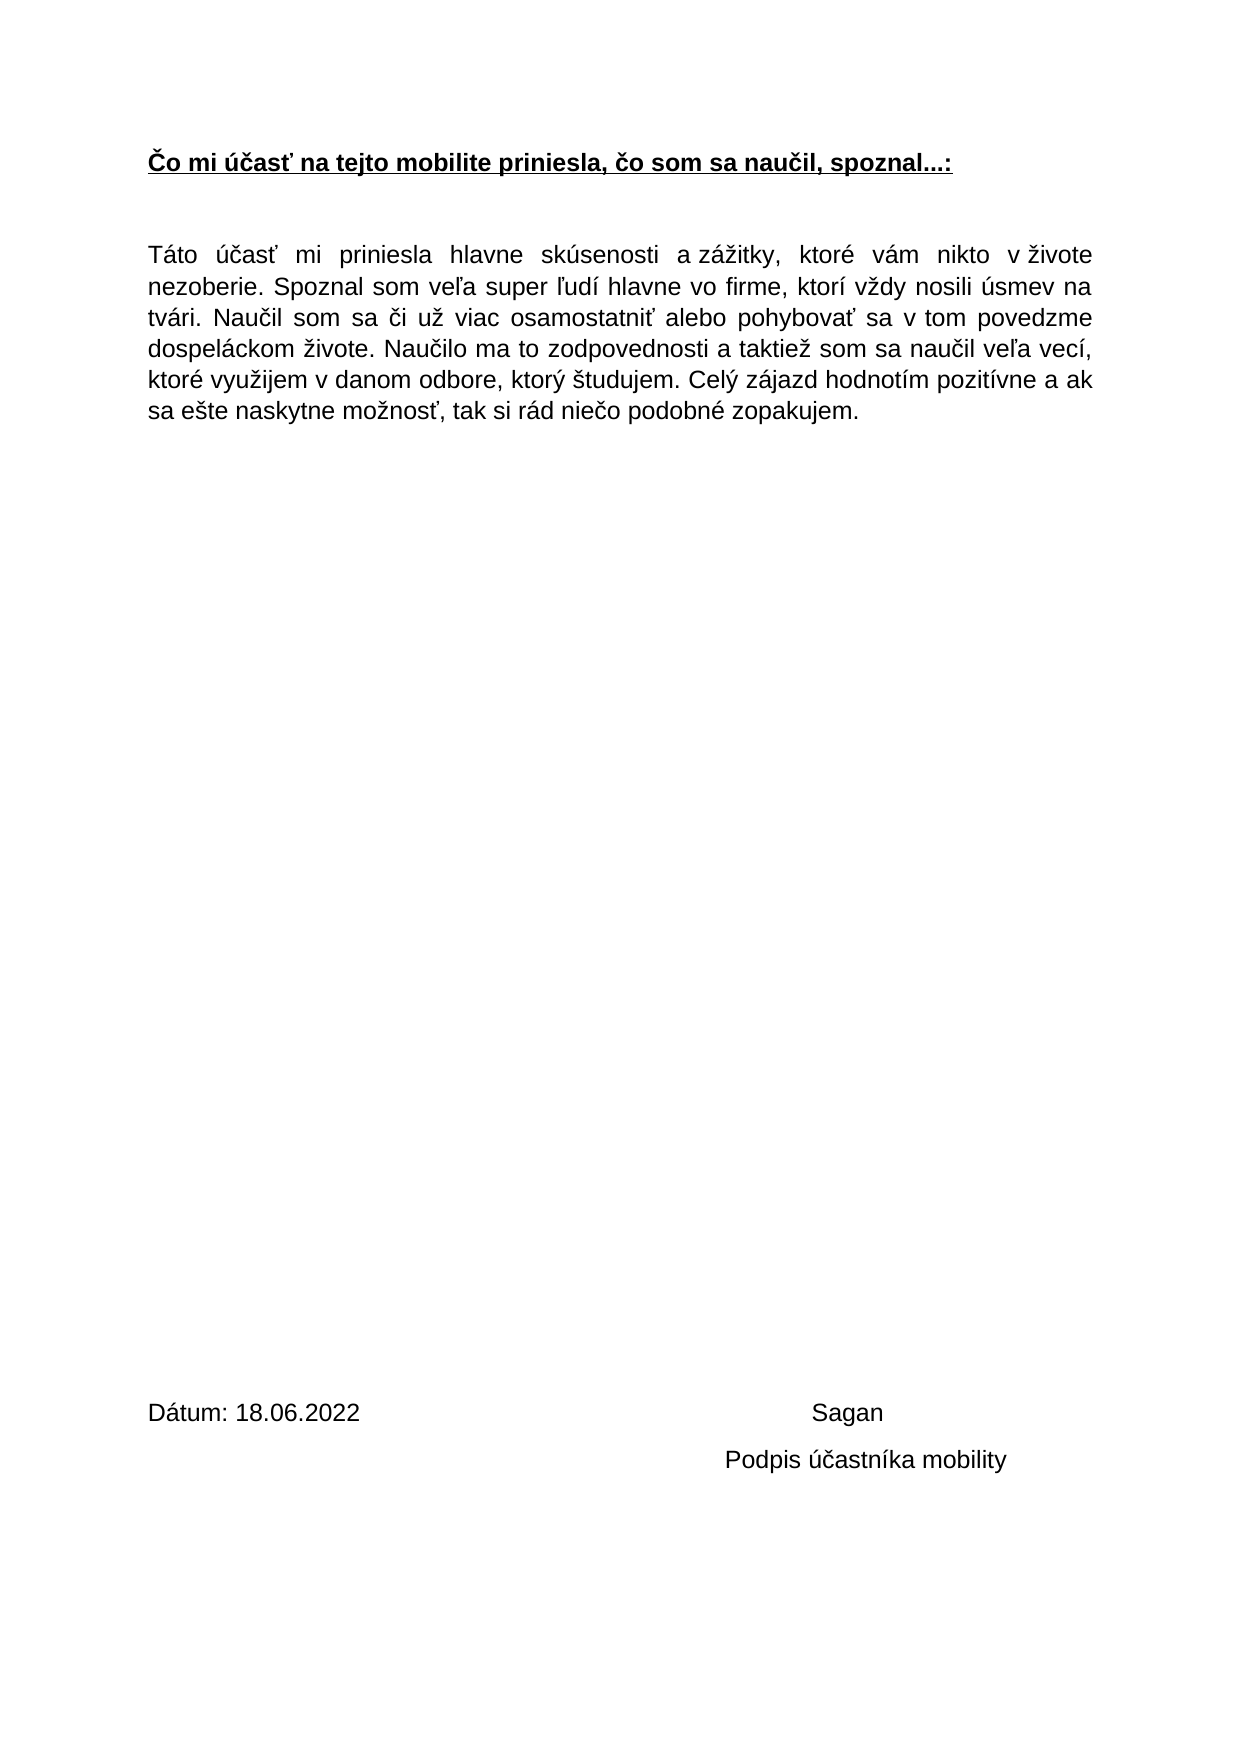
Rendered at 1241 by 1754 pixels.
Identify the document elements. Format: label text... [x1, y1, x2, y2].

text Dátum: 18.06.2022 Sagan [148, 1397, 1093, 1426]
text Táto účasť mi priniesla hlavne skúsenosti a zážitky, ktoré vám nikto v živote nezoberie. Spoznal som veľa super ľudí hlavne vo firme, ktorí vždy nosili úsmev na tvári. Naučil som sa či už viac osamostatniť alebo pohybovať sa v tom povedzme dospeláckom živote. Naučilo ma to zodpovednosti a taktiež som sa naučil veľa vecí, ktoré využijem v danom odbore, ktorý študujem. Celý zájazd hodnotím pozitívne a ak sa ešte naskytne možnosť, tak si rád niečo podobné zopakujem. [148, 240, 1093, 424]
text Podpis účastníka mobility [148, 1445, 1093, 1474]
text Čo mi účasť na tejto mobilite priniesla, čo som sa naučil, spoznal...: [148, 148, 1093, 176]
